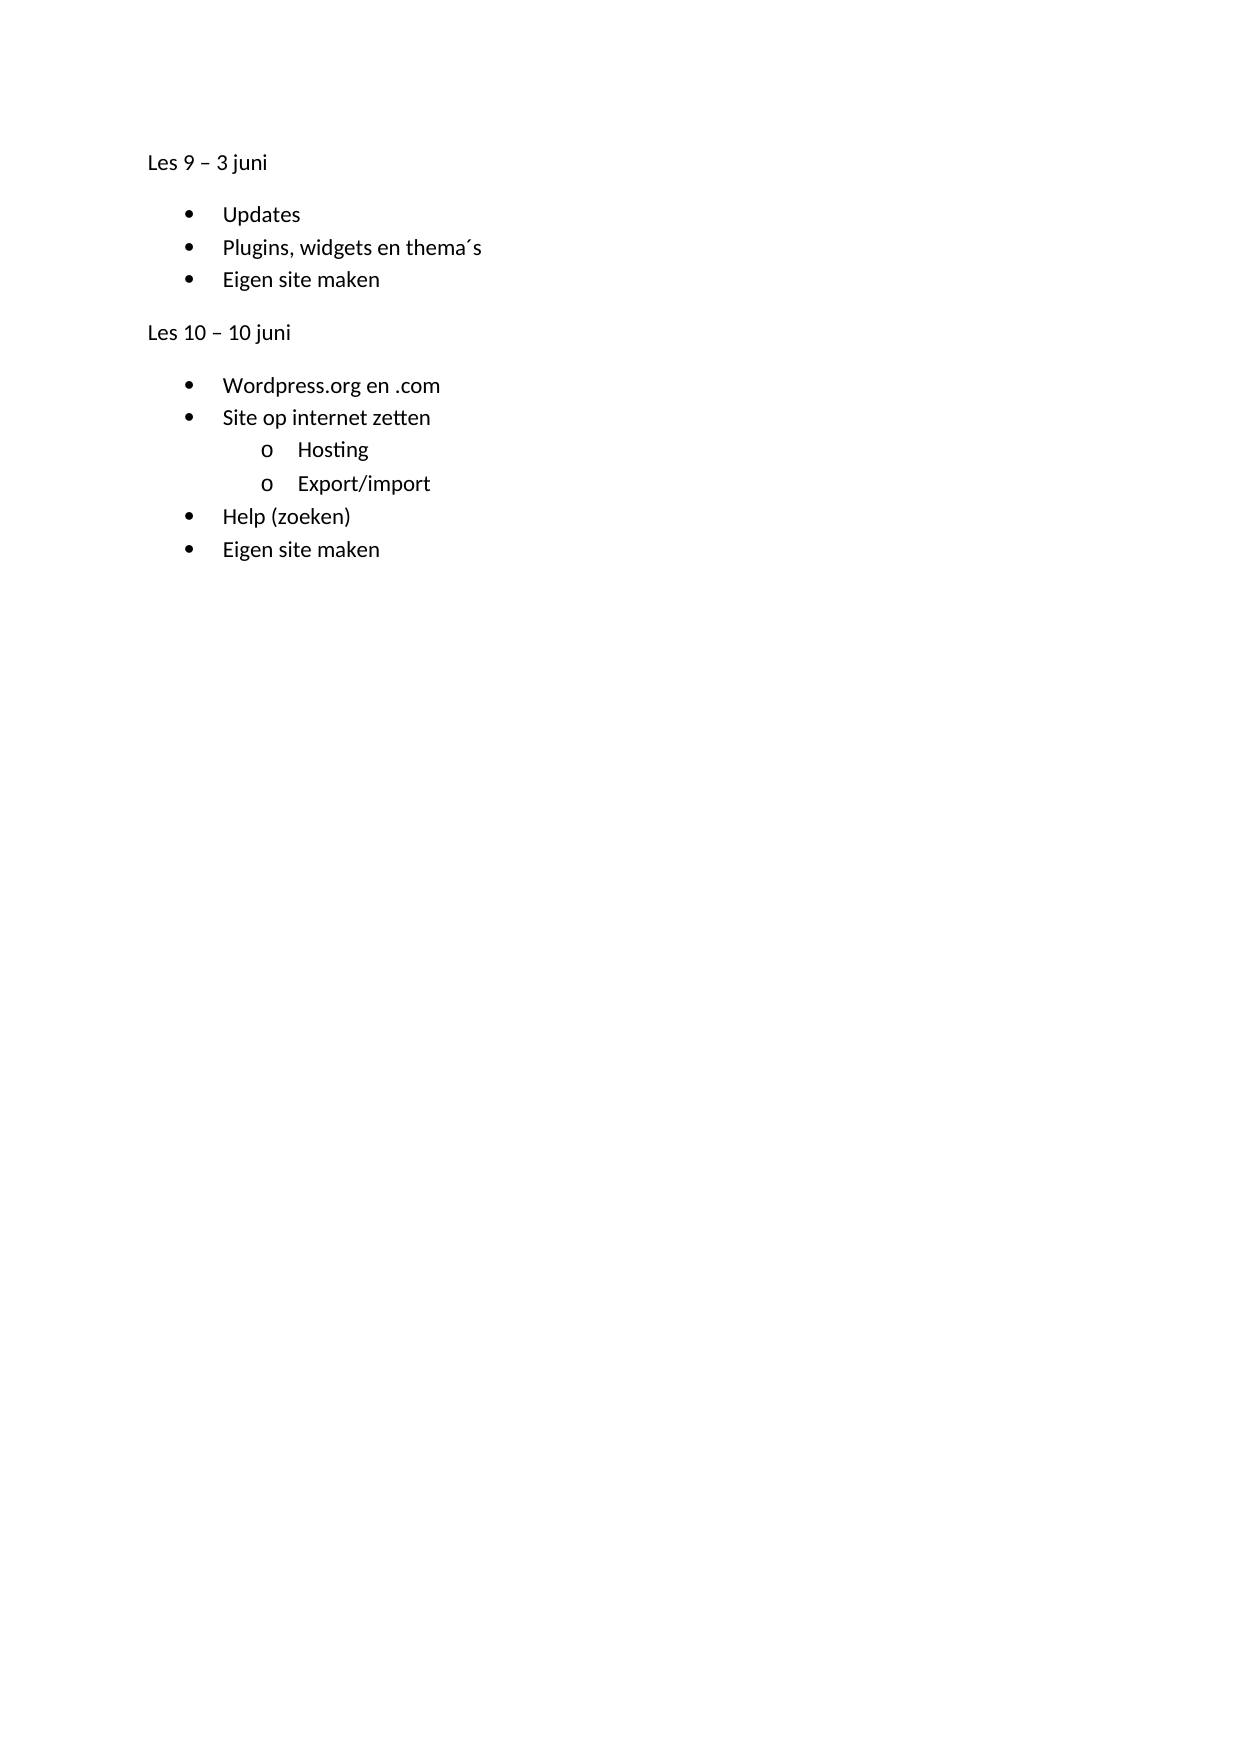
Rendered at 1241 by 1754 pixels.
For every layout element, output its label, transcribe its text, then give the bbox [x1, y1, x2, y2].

list Wordpress.org en .com [185, 371, 1093, 399]
list Plugins, widgets en thema´s [185, 233, 1093, 261]
list Export/import [260, 469, 1093, 498]
list Help (zoeken) [185, 502, 1093, 531]
list Eigen site maken [185, 265, 1093, 293]
text Les 9 – 3 juni [148, 148, 1093, 176]
list Site op internet zetten [185, 403, 1093, 431]
list Updates [185, 201, 1093, 229]
text Les 10 – 10 juni [148, 318, 1093, 346]
list Eigen site maken [185, 535, 1093, 563]
list Hosting [260, 435, 1093, 464]
